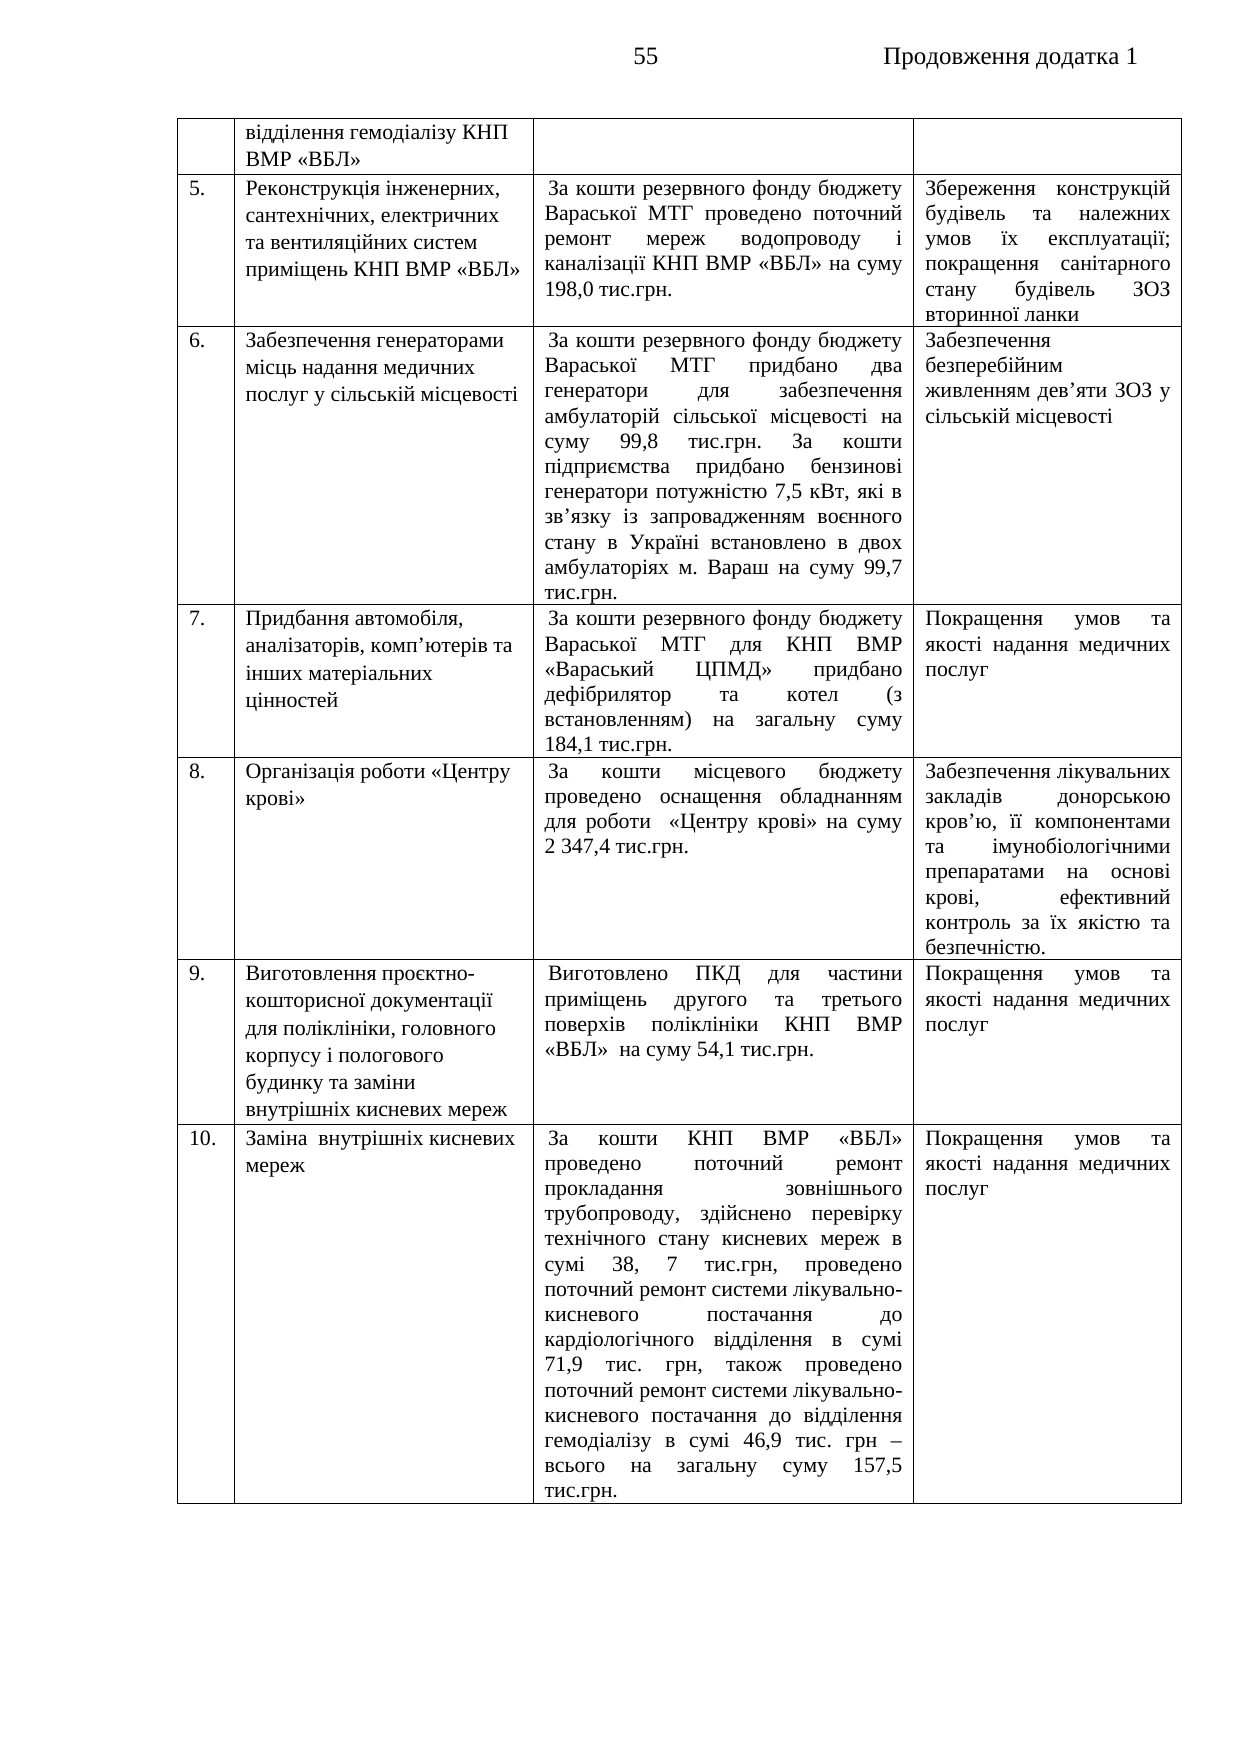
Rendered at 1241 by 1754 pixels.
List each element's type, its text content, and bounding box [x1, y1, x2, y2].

table_cell Забезпечення безперебійним живленням дев’яти ЗОЗ у сільській місцевості [914, 327, 1181, 604]
table_cell Забезпечення генераторами місць надання медичних послуг у сільській місцевості [235, 327, 533, 604]
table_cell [914, 119, 1181, 174]
table_cell За кошти місцевого бюджету проведено оснащення обладнанням для роботи «Центру крові» на суму 2 347,4 тис.грн. [534, 758, 913, 959]
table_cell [534, 119, 913, 174]
table_cell Заміна внутрішніх кисневих мереж [235, 1125, 533, 1503]
table_cell [178, 1125, 234, 1503]
table_cell [178, 119, 234, 174]
table_cell Покращення умов та якості надання медичних послуг [914, 605, 1181, 757]
table_cell Покращення умов та якості надання медичних послуг [914, 1125, 1181, 1503]
table_cell За кошти резервного фонду бюджету Вараської МТГ придбано два генератори для забезпечення амбулаторій сільської місцевості на суму 99,8 тис.грн. За кошти підприємства придбано бензинові генератори потужністю 7,5 кВт, які в зв’язку із запровадженням воєнного стану в Україні встановлено в двох амбулаторіях м. Вараш на суму 99,7 тис.грн. [534, 327, 913, 604]
table_cell Покращення умов та якості надання медичних послуг [914, 960, 1181, 1123]
table_cell Придбання автомобіля, аналізаторів, комп’ютерів та інших матеріальних цінностей [235, 605, 533, 757]
table_cell Забезпечення лікувальних закладів донорською кров’ю, її компонентами та імунобіологічними препаратами на основі крові, ефективний контроль за їх якістю та безпечністю. [914, 758, 1181, 959]
table_cell [178, 605, 234, 757]
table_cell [235, 119, 533, 174]
table_cell [178, 960, 234, 1123]
table_cell За кошти резервного фонду бюджету Вараської МТГ для КНП ВМР «Вараський ЦПМД» придбано дефібрилятор та котел (з встановленням) на загальну суму 184,1 тис.грн. [534, 605, 913, 757]
table_cell Організація роботи «Центру крові» [235, 758, 533, 959]
table_cell [178, 175, 234, 326]
table_cell За кошти КНП ВМР «ВБЛ» проведено поточний ремонт прокладання зовнішнього трубопроводу, здійснено перевірку технічного стану кисневих мереж в сумі 38, 7 тис.грн, проведено поточний ремонт системи лікувально-кисневого постачання до кардіологічного відділення в сумі 71,9 тис. грн, також проведено поточний ремонт системи лікувально-кисневого постачання до відділення гемодіалізу в сумі 46,9 тис. грн – всього на загальну суму 157,5 тис.грн. [534, 1125, 913, 1503]
table_cell За кошти резервного фонду бюджету Вараської МТГ проведено поточний ремонт мереж водопроводу і каналізації КНП ВМР «ВБЛ» на суму 198,0 тис.грн. [534, 175, 913, 326]
table_cell [178, 327, 234, 604]
table_cell Виготовлення проєктно-кошторисної документації для поліклініки, головного корпусу і пологового будинку та заміни внутрішніх кисневих мереж [235, 960, 533, 1123]
table_cell Виготовлено ПКД для частини приміщень другого та третього поверхів поліклініки КНП ВМР «ВБЛ» на суму 54,1 тис.грн. [534, 960, 913, 1123]
table_cell [178, 758, 234, 959]
table_cell Збереження конструкцій будівель та належних умов їх експлуатації; покращення санітарного стану будівель ЗОЗ вторинної ланки [914, 175, 1181, 326]
table_cell Реконструкція інженерних, сантехнічних, електричних та вентиляційних систем приміщень КНП ВМР «ВБЛ» [235, 175, 533, 326]
